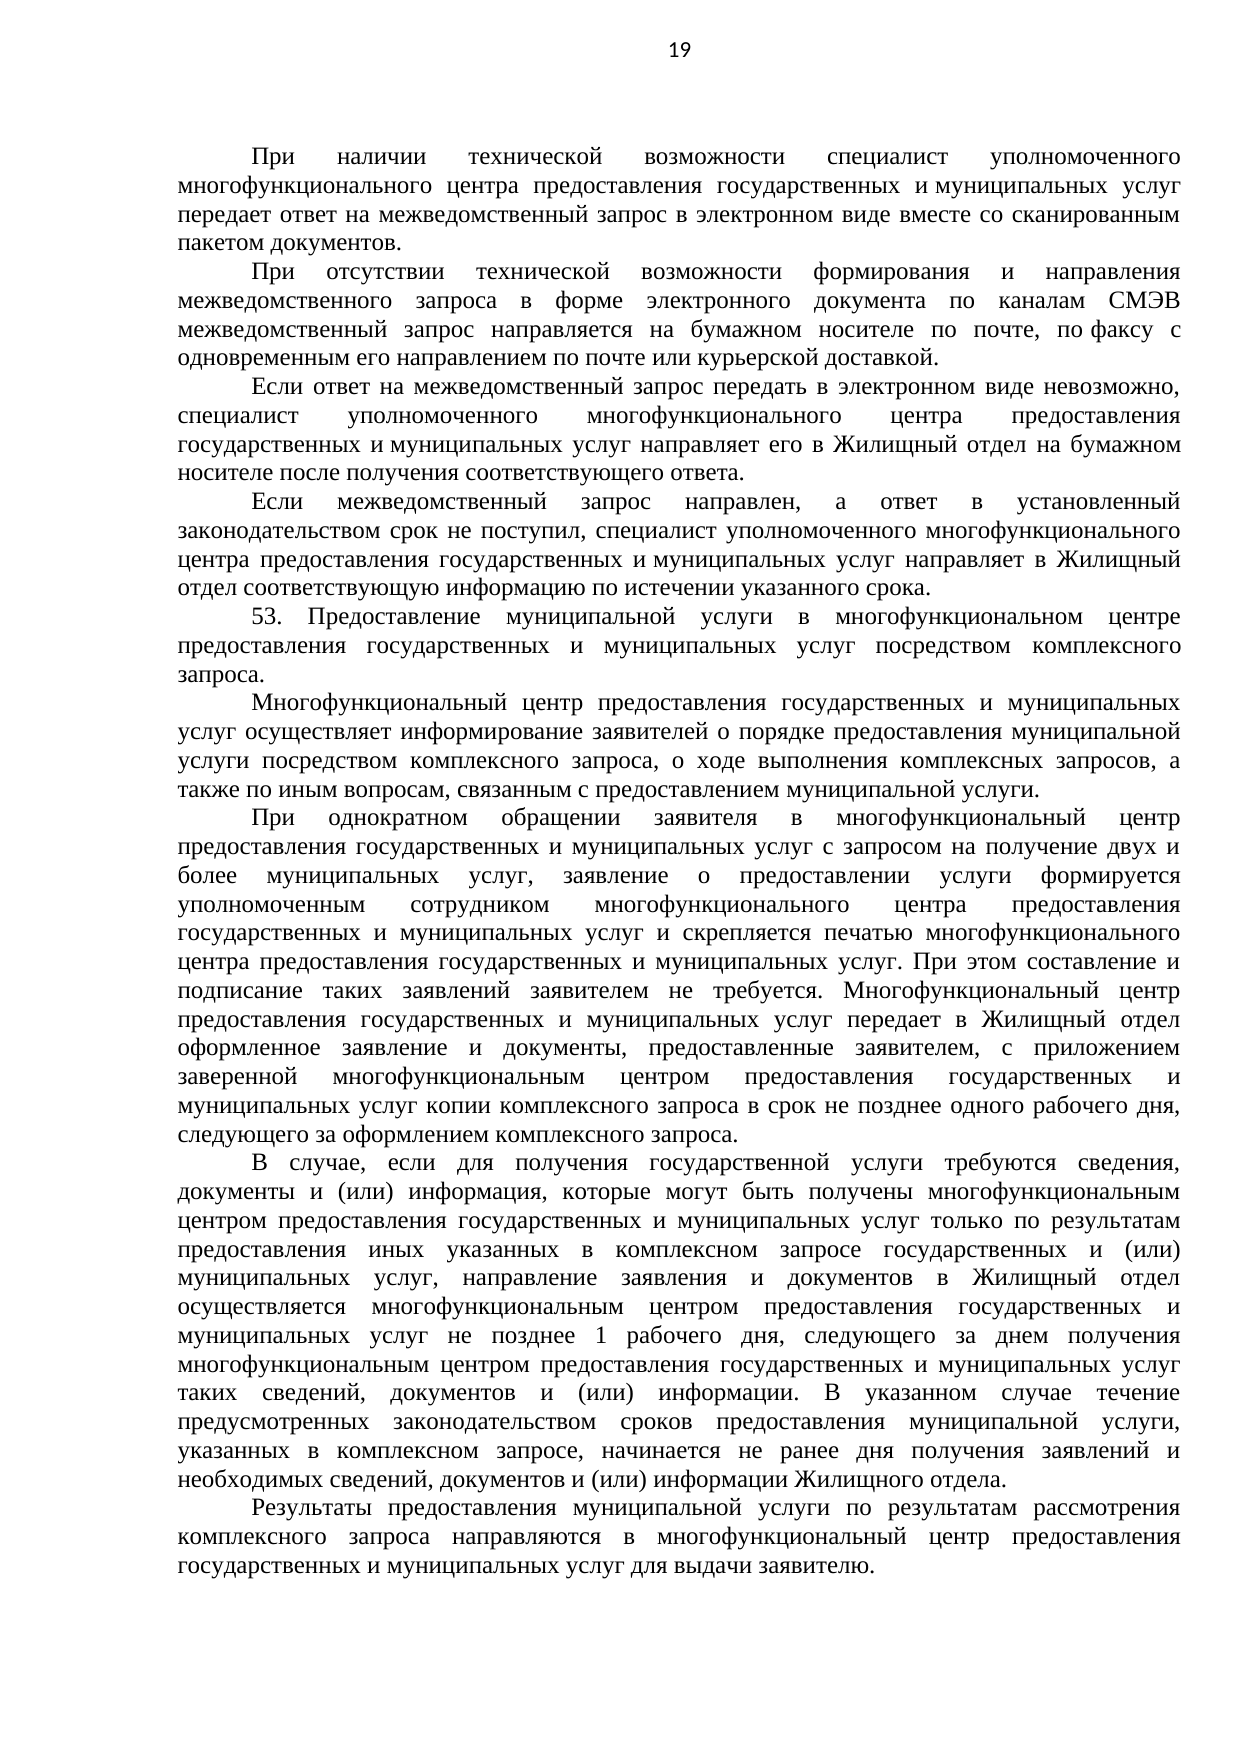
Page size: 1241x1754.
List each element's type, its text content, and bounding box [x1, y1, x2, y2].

text Если межведомственный запрос направлен, а ответ в установленный законодательством срок не поступил, специалист уполномоченного многофункционального центра предоставления государственных и муниципальных услуг направляет в Жилищный отдел соответствующую информацию по истечении указанного срока. [177, 486, 1181, 601]
text При отсутствии технической возможности формирования и направления межведомственного запроса в форме электронного документа по каналам СМЭВ межведомственный запрос направляется на бумажном носителе по почте, по факсу с одновременным его направлением по почте или курьерской доставкой. [177, 256, 1181, 371]
text При однократном обращении заявителя в многофункциональный центр предоставления государственных и муниципальных услуг с запросом на получение двух и более муниципальных услуг, заявление о предоставлении услуги формируется уполномоченным сотрудником многофункционального центра предоставления государственных и муниципальных услуг и скрепляется печатью многофункционального центра предоставления государственных и муниципальных услуг. При этом составление и подписание таких заявлений заявителем не требуется. Многофункциональный центр предоставления государственных и муниципальных услуг передает в Жилищный отдел оформленное заявление и документы, предоставленные заявителем, с приложением заверенной многофункциональным центром предоставления государственных и муниципальных услуг копии комплексного запроса в срок не позднее одного рабочего дня, следующего за оформлением комплексного запроса. [177, 802, 1181, 1147]
text При наличии технической возможности специалист уполномоченного многофункционального центра предоставления государственных и муниципальных услуг передает ответ на межведомственный запрос в электронном виде вместе со сканированным пакетом документов. [177, 141, 1181, 256]
text Если ответ на межведомственный запрос передать в электронном виде невозможно, специалист уполномоченного многофункционального центра предоставления государственных и муниципальных услуг направляет его в Жилищный отдел на бумажном носителе после получения соответствующего ответа. [177, 371, 1181, 486]
text 53. Предоставление муниципальной услуги в многофункциональном центре предоставления государственных и муниципальных услуг посредством комплексного запроса. [177, 601, 1181, 687]
text Многофункциональный центр предоставления государственных и муниципальных услуг осуществляет информирование заявителей о порядке предоставления муниципальной услуги посредством комплексного запроса, о ходе выполнения комплексных запросов, а также по иным вопросам, связанным с предоставлением муниципальной услуги. [177, 687, 1181, 802]
text Результаты предоставления муниципальной услуги по результатам рассмотрения комплексного запроса направляются в многофункциональный центр предоставления государственных и муниципальных услуг для выдачи заявителю. [177, 1492, 1181, 1579]
text В случае, если для получения государственной услуги требуются сведения, документы и (или) информация, которые могут быть получены многофункциональным центром предоставления государственных и муниципальных услуг только по результатам предоставления иных указанных в комплексном запросе государственных и (или) муниципальных услуг, направление заявления и документов в Жилищный отдел осуществляется многофункциональным центром предоставления государственных и муниципальных услуг не позднее 1 рабочего дня, следующего за днем получения многофункциональным центром предоставления государственных и муниципальных услуг таких сведений, документов и (или) информации. В указанном случае течение предусмотренных законодательством сроков предоставления муниципальной услуги, указанных в комплексном запросе, начинается не ранее дня получения заявлений и необходимых сведений, документов и (или) информации Жилищного отдела. [177, 1147, 1181, 1492]
